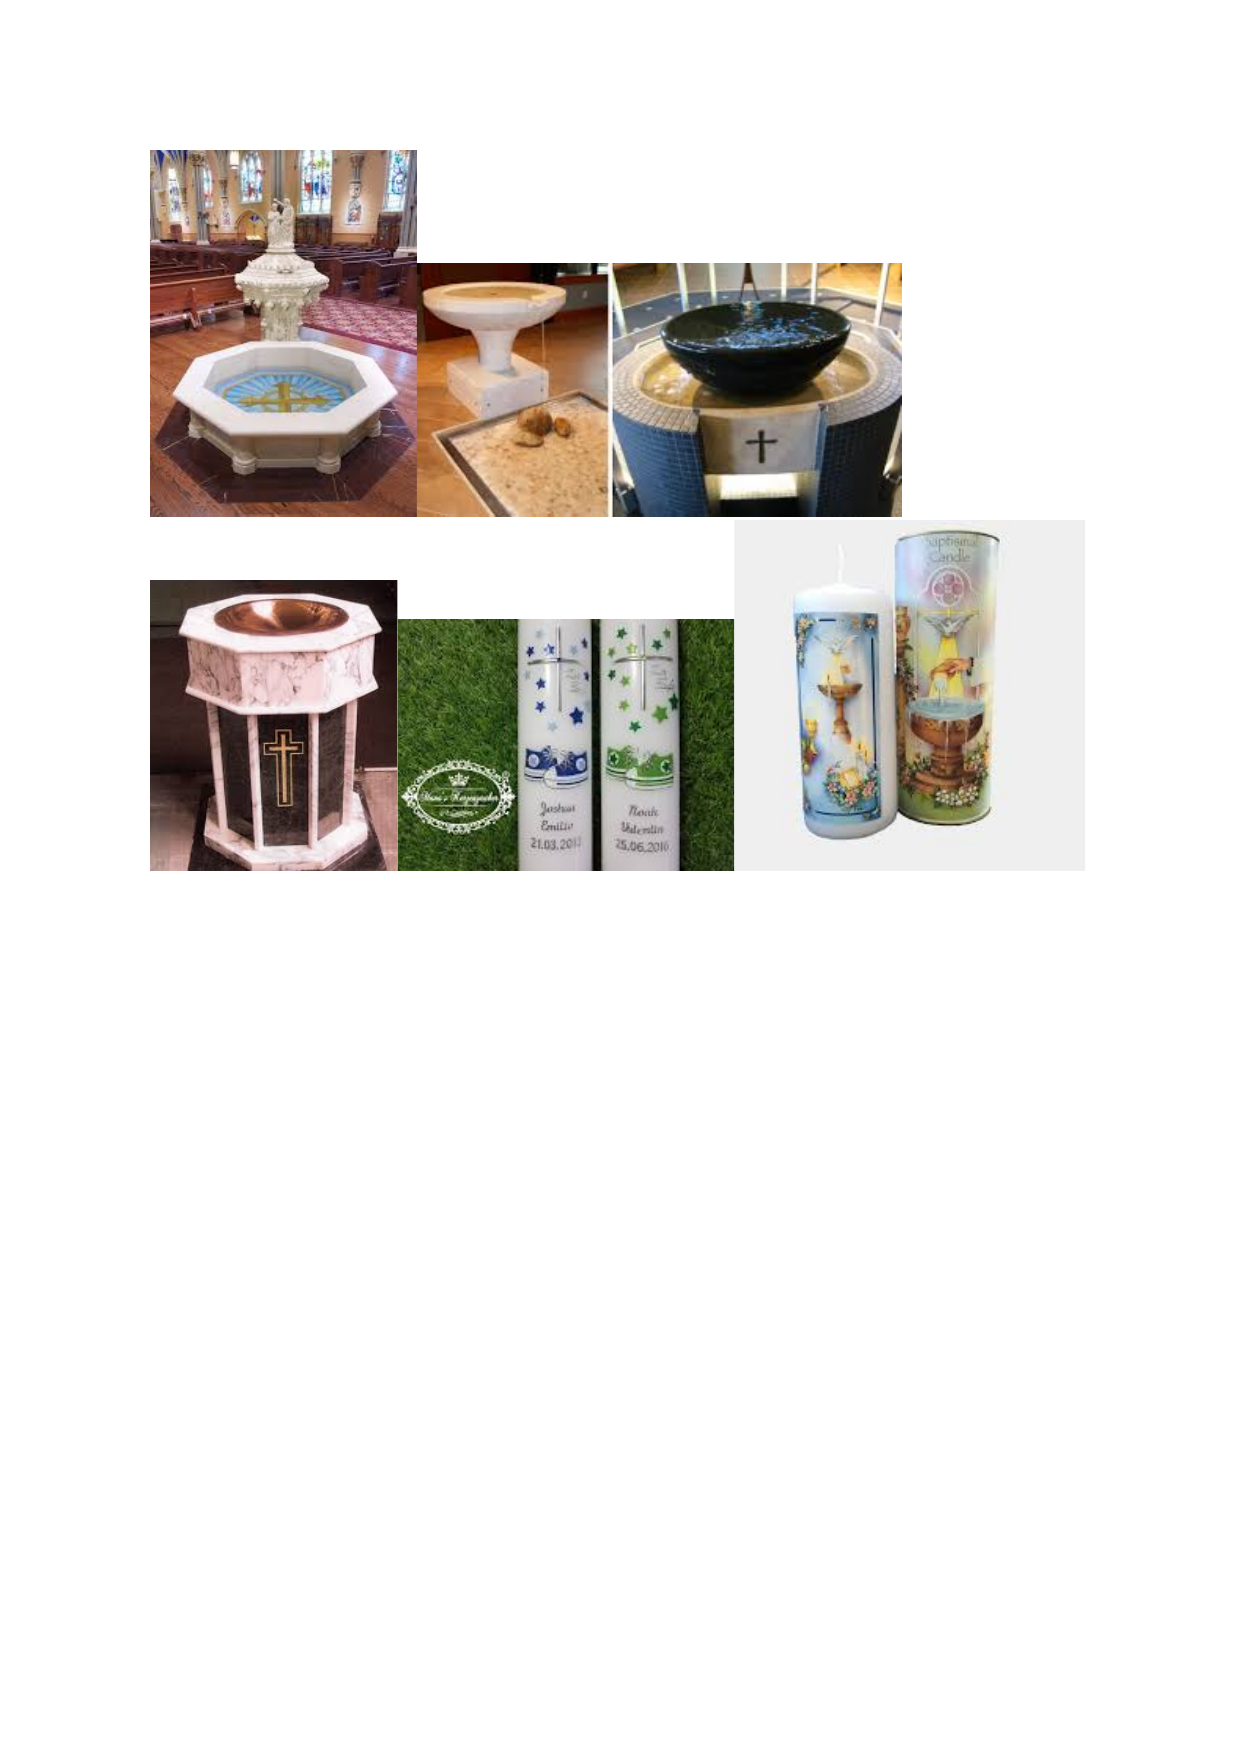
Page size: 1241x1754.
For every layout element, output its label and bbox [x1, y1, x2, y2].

picture [150, 520, 1085, 871]
picture [150, 150, 902, 517]
